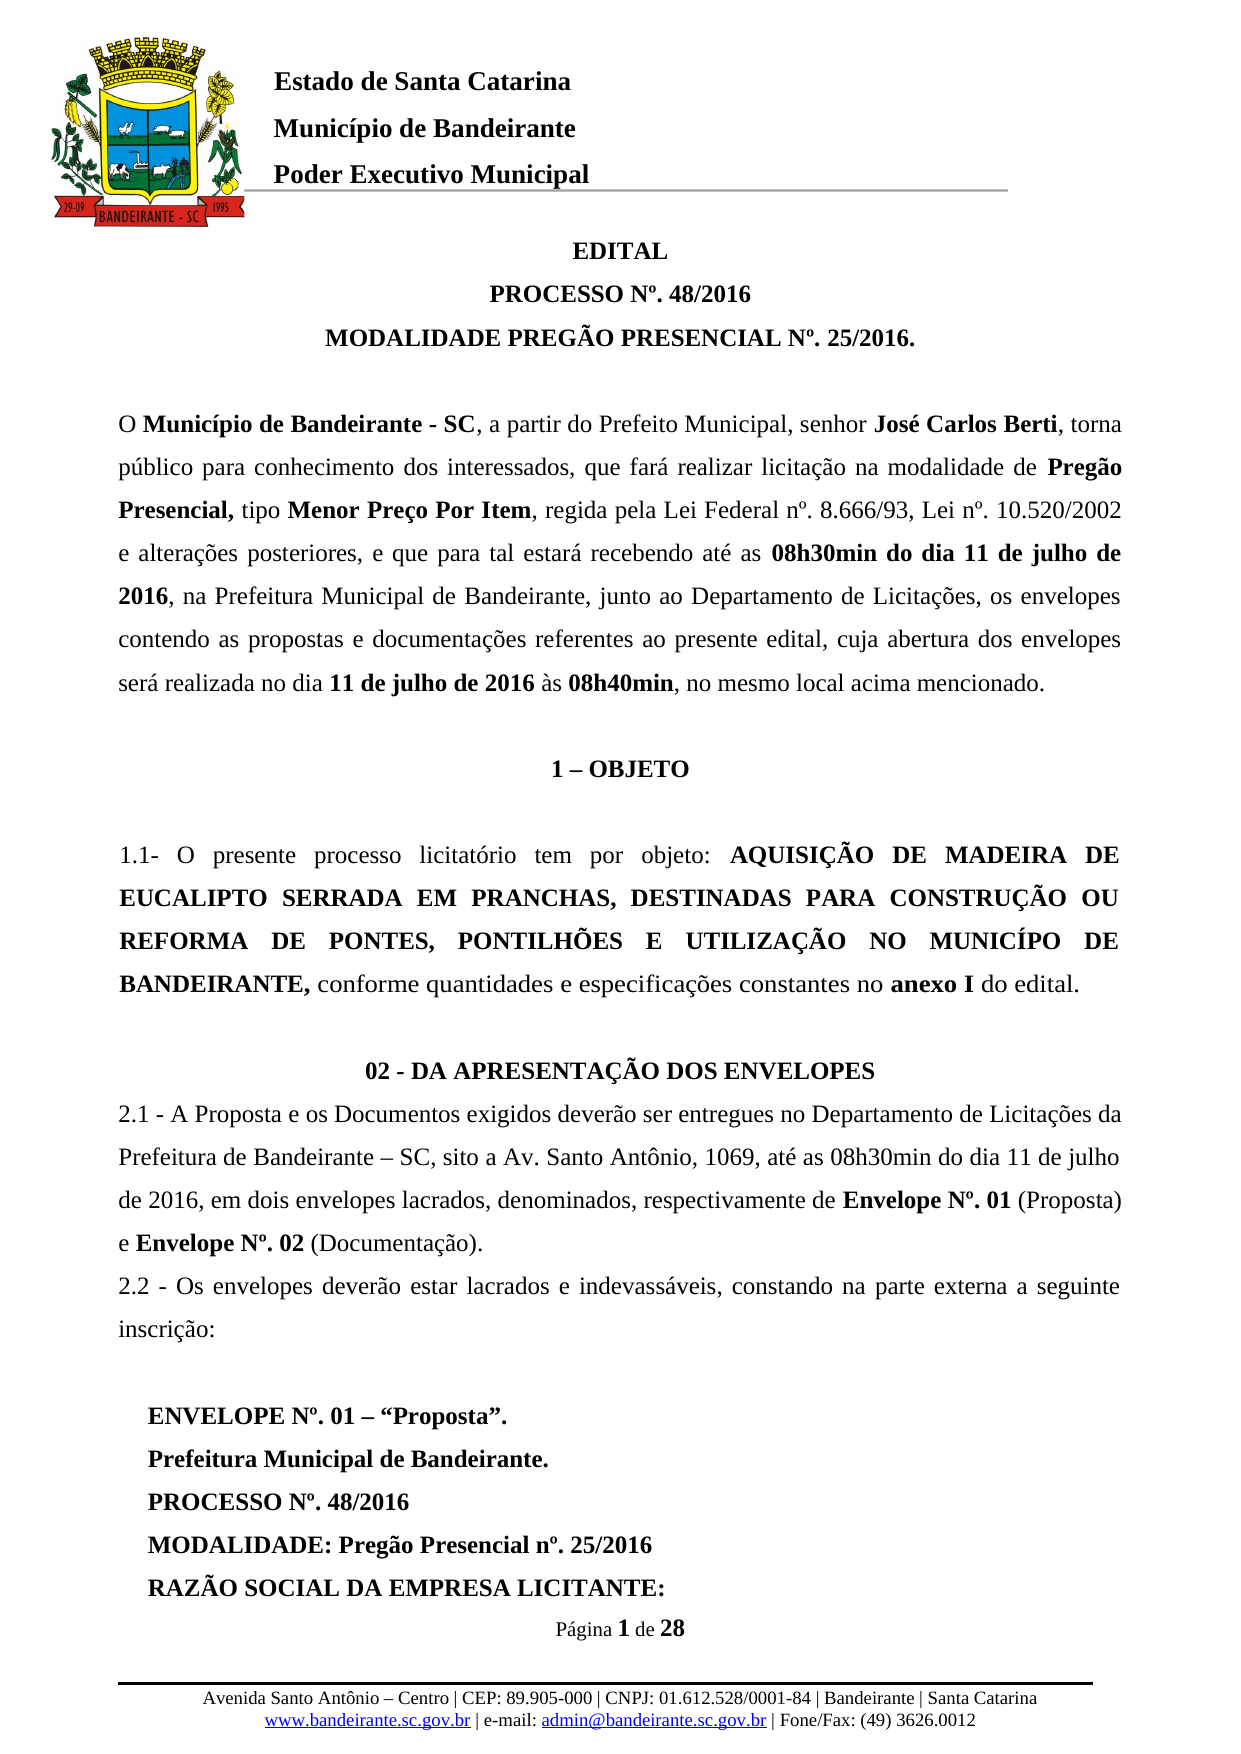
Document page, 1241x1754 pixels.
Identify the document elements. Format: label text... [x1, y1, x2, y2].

text MODALIDADE PREGÃO PRESENCIAL Nº. 25/2016. [118, 323, 1122, 351]
text 02 - DA APRESENTAÇÃO DOS ENVELOPES [118, 1056, 1122, 1084]
text ENVELOPE Nº. 01 – “Proposta”. [118, 1401, 1122, 1429]
text 1.1- O presente processo licitatório tem por objeto: AQUISIÇÃO DE MADEIRA DE EUCALIPTO SERRADA EM PRANCHAS, DESTINADAS PARA CONSTRUÇÃO OU REFORMA DE PONTES, PONTILHÕES E UTILIZAÇÃO NO MUNICÍPO DE BANDEIRANTE, conforme quantidades e especificações constantes no anexo I do edital. [119, 840, 1120, 998]
text 1 – OBJETO [118, 754, 1122, 783]
text PROCESSO Nº. 48/2016 [118, 1487, 1122, 1516]
text Prefeitura Municipal de Bandeirante. [118, 1444, 1122, 1473]
text EDITAL [118, 236, 1122, 265]
picture [50, 37, 245, 226]
text 2.1 - A Proposta e os Documentos exigidos deverão ser entregues no Departamento de Licitações da Prefeitura de Bandeirante – SC, sito a Av. Santo Antônio, 1069, até as 08h30min do dia 11 de julho de 2016, em dois envelopes lacrados, denominados, respectivamente de Envelope Nº. 01 (Proposta) e Envelope Nº. 02 (Documentação). [118, 1099, 1122, 1257]
text O Município de Bandeirante - SC, a partir do Prefeito Municipal, senhor José Carlos Berti, torna público para conhecimento dos interessados, que fará realizar licitação na modalidade de Pregão Presencial, tipo Menor Preço Por Item, regida pela Lei Federal nº. 8.666/93, Lei nº. 10.520/2002 e alterações posteriores, e que para tal estará recebendo até as 08h30min do dia 11 de julho de 2016, na Prefeitura Municipal de Bandeirante, junto ao Departamento de Licitações, os envelopes contendo as propostas e documentações referentes ao presente edital, cuja abertura dos envelopes será realizada no dia 11 de julho de 2016 às 08h40min, no mesmo local acima mencionado. [118, 409, 1122, 696]
text 2.2 - Os envelopes deverão estar lacrados e indevassáveis, constando na parte externa a seguinte inscrição: [118, 1271, 1122, 1343]
text PROCESSO Nº. 48/2016 [118, 279, 1122, 308]
text MODALIDADE: Pregão Presencial nº. 25/2016 [118, 1530, 1122, 1559]
text RAZÃO SOCIAL DA EMPRESA LICITANTE: [148, 1573, 1122, 1602]
